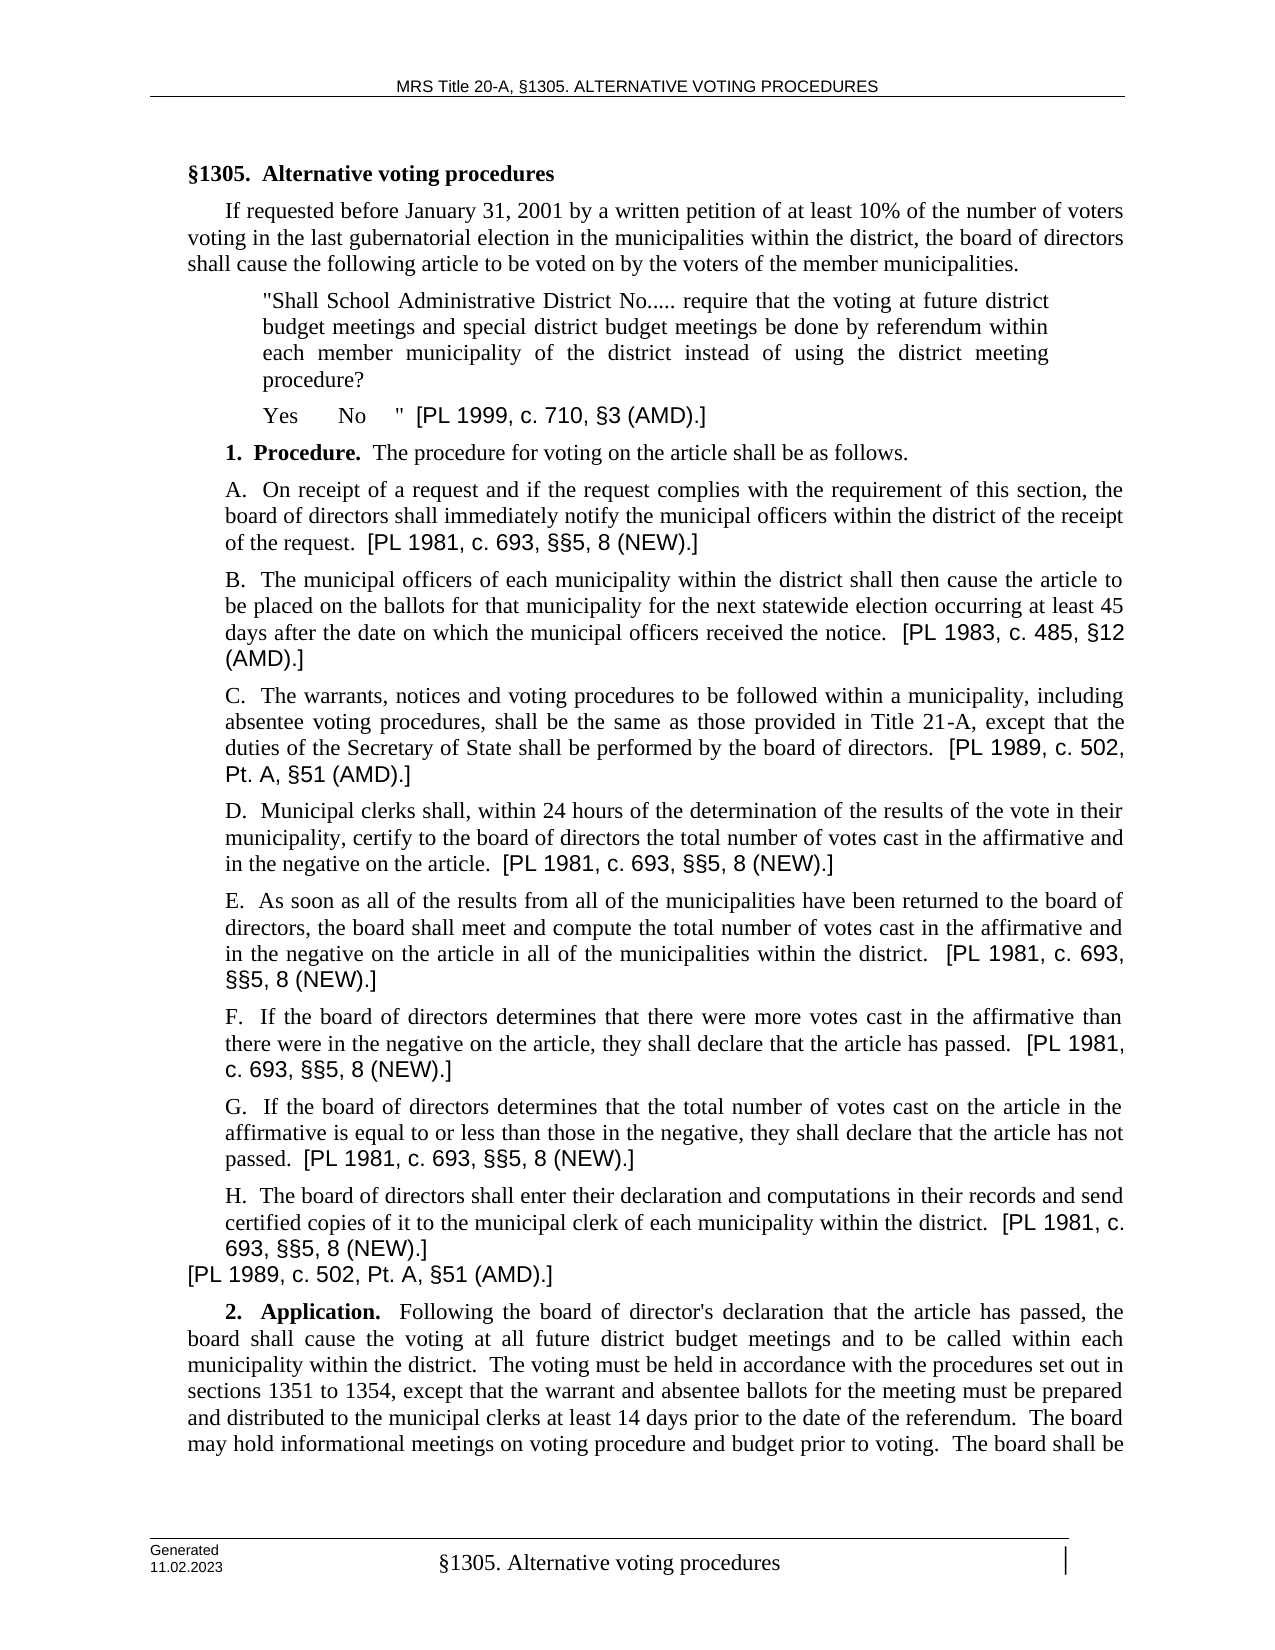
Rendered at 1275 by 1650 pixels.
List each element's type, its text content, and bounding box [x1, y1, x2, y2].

text A. On receipt of a request and if the request complies with the requirement of this section, the board of directors shall immediately notify the municipal officers within the district of the receipt of the request. [PL 1981, c. 693, §§5, 8 (NEW).] [225, 476, 1125, 555]
text D. Municipal clerks shall, within 24 hours of the determination of the results of the vote in their municipality, certify to the board of directors the total number of votes cast in the affirmative and in the negative on the article. [PL 1981, c. 693, §§5, 8 (NEW).] [225, 798, 1125, 877]
text H. The board of directors shall enter their declaration and computations in their records and send certified copies of it to the municipal clerk of each municipality within the district. [PL 1981, c. 693, §§5, 8 (NEW).] [225, 1182, 1125, 1261]
text [PL 1989, c. 502, Pt. A, §51 (AMD).] [187, 1261, 1125, 1288]
text F. If the board of directors determines that there were more votes cast in the affirmative than there were in the negative on the article, they shall declare that the article has passed. [PL 1981, c. 693, §§5, 8 (NEW).] [225, 1003, 1125, 1082]
text Yes No " [PL 1999, c. 710, §3 (AMD).] [262, 402, 1050, 429]
text "Shall School Administrative District No..... require that the voting at future district budget meetings and special district budget meetings be done by referendum within each member municipality of the district instead of using the district meeting procedure? [262, 287, 1050, 392]
text C. The warrants, notices and voting procedures to be followed within a municipality, including absentee voting procedures, shall be the same as those provided in Title 21‑A, except that the duties of the Secretary of State shall be performed by the board of directors. [PL 1989, c. 502, Pt. A, §51 (AMD).] [225, 682, 1125, 787]
text If requested before January 31, 2001 by a written petition of at least 10% of the number of voters voting in the last gubernatorial election in the municipalities within the district, the board of directors shall cause the following article to be voted on by the voters of the member municipalities. [187, 197, 1125, 276]
text E. As soon as all of the results from all of the municipalities have been returned to the board of directors, the board shall meet and compute the total number of votes cast in the affirmative and in the negative on the article in all of the municipalities within the district. [PL 1981, c. 693, §§5, 8 (NEW).] [225, 887, 1125, 993]
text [187, 1298, 1125, 1456]
text B. The municipal officers of each municipality within the district shall then cause the article to be placed on the ballots for that municipality for the next statewide election occurring at least 45 days after the date on which the municipal officers received the notice. [PL 1983, c. 485, §12 (AMD).] [225, 566, 1125, 671]
text 1. Procedure. The procedure for voting on the article shall be as follows. [187, 439, 1125, 466]
text §1305. Alternative voting procedures [187, 160, 1125, 187]
text G. If the board of directors determines that the total number of votes cast on the article in the affirmative is equal to or less than those in the negative, they shall declare that the article has not passed. [PL 1981, c. 693, §§5, 8 (NEW).] [225, 1093, 1125, 1172]
